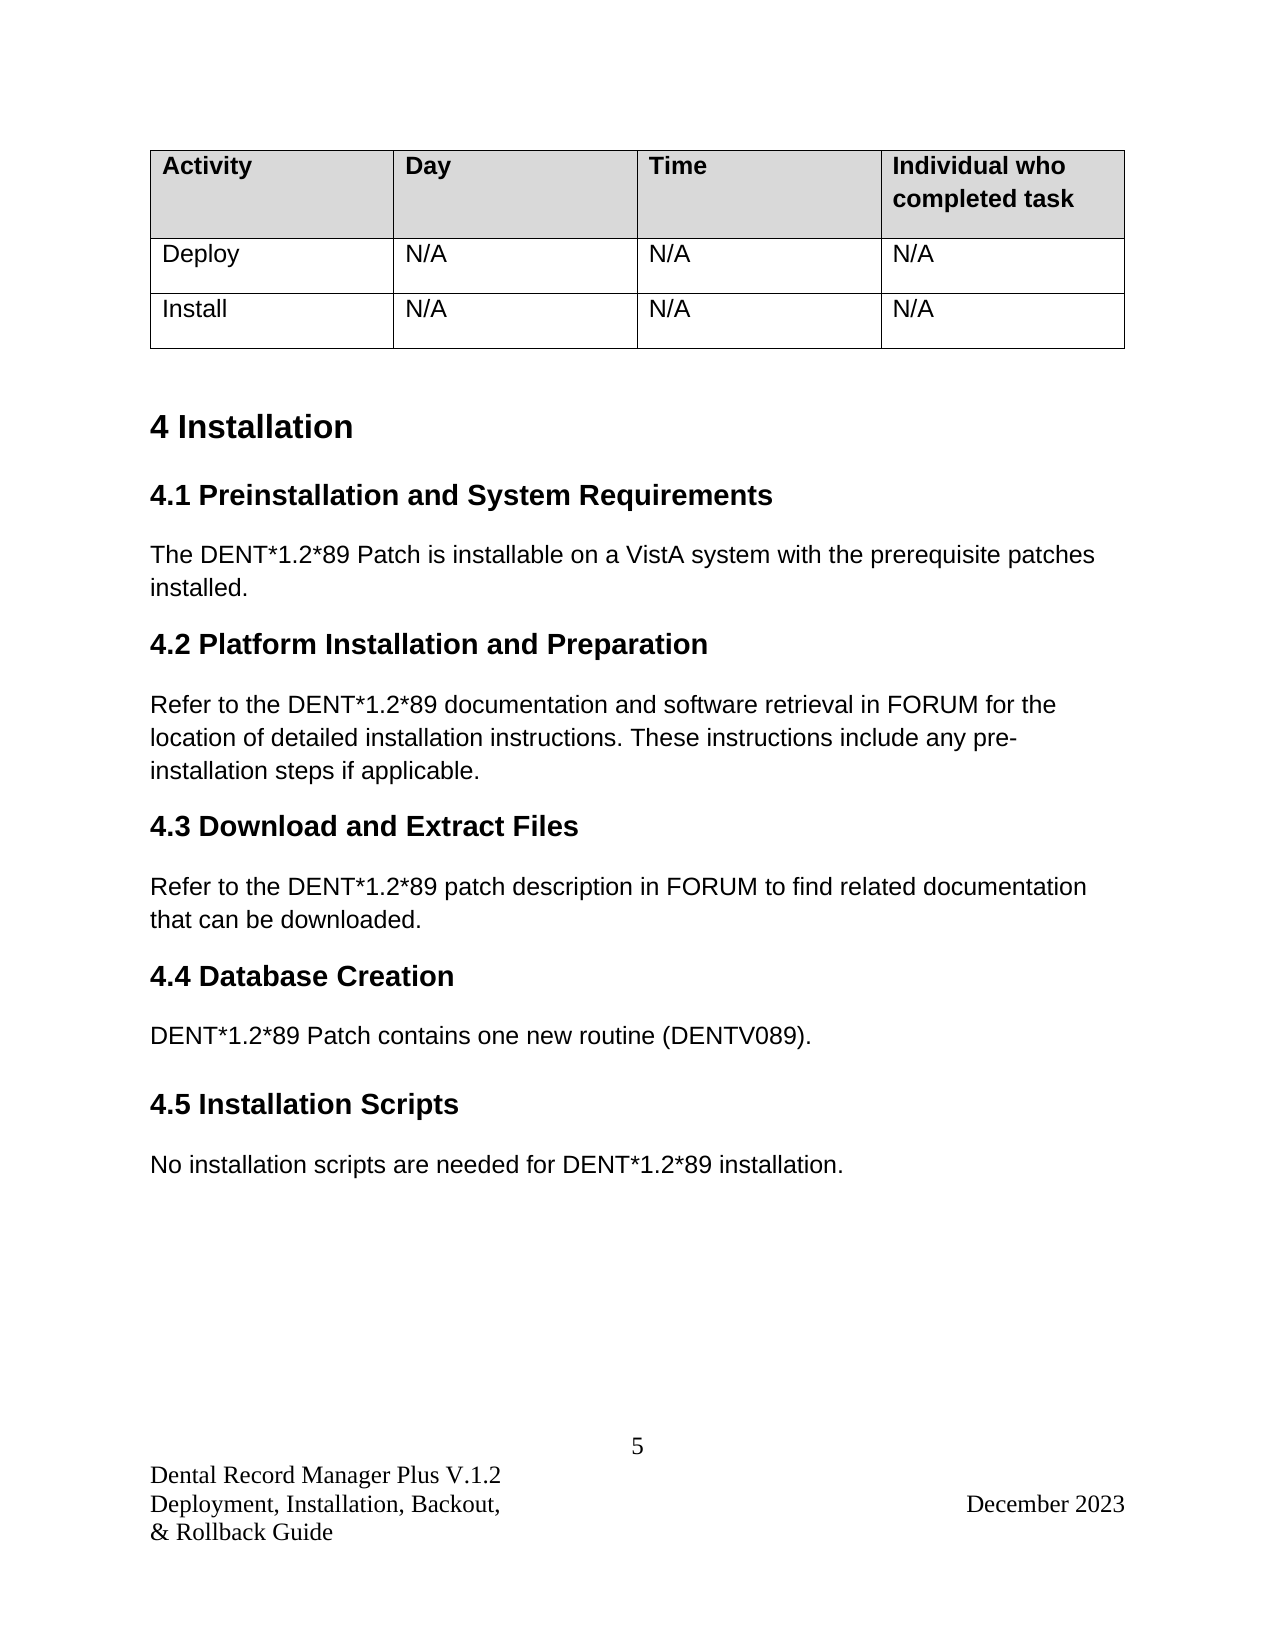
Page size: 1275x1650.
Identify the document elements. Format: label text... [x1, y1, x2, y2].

table_cell N/A [394, 294, 637, 348]
subtitle 4.5 Installation Scripts [150, 1087, 1125, 1121]
table_cell N/A [638, 239, 881, 293]
text The DENT*1.2*89 Patch is installable on a VistA system with the prerequisite patches installed. [150, 540, 1125, 602]
text Refer to the DENT*1.2*89 documentation and software retrieval in FORUM for the location of detailed installation instructions. These instructions include any pre-installation steps if applicable. [150, 689, 1125, 784]
subtitle 4.1 Preinstallation and System Requirements [150, 478, 1125, 512]
table_cell Deploy [151, 239, 393, 293]
table_cell N/A [882, 294, 1124, 348]
subtitle 4.2 Platform Installation and Preparation [150, 627, 1125, 661]
subtitle 4 Installation [150, 407, 1125, 445]
table_header Day [394, 151, 637, 238]
text No installation scripts are needed for DENT*1.2*89 installation. [150, 1150, 1125, 1178]
subtitle 4.3 Download and Extract Files [150, 809, 1125, 843]
table_header Individual who completed task [882, 151, 1124, 238]
table_header Activity [151, 151, 393, 238]
table_cell N/A [882, 239, 1124, 293]
table_cell N/A [638, 294, 881, 348]
text DENT*1.2*89 Patch contains one new routine (DENTV089). [150, 1021, 1125, 1050]
table_cell N/A [394, 239, 637, 293]
subtitle 4.4 Database Creation [150, 959, 1125, 992]
text Refer to the DENT*1.2*89 patch description in FORUM to find related documentation that can be downloaded. [150, 872, 1125, 933]
table_cell Install [151, 294, 393, 348]
table_header Time [638, 151, 881, 238]
